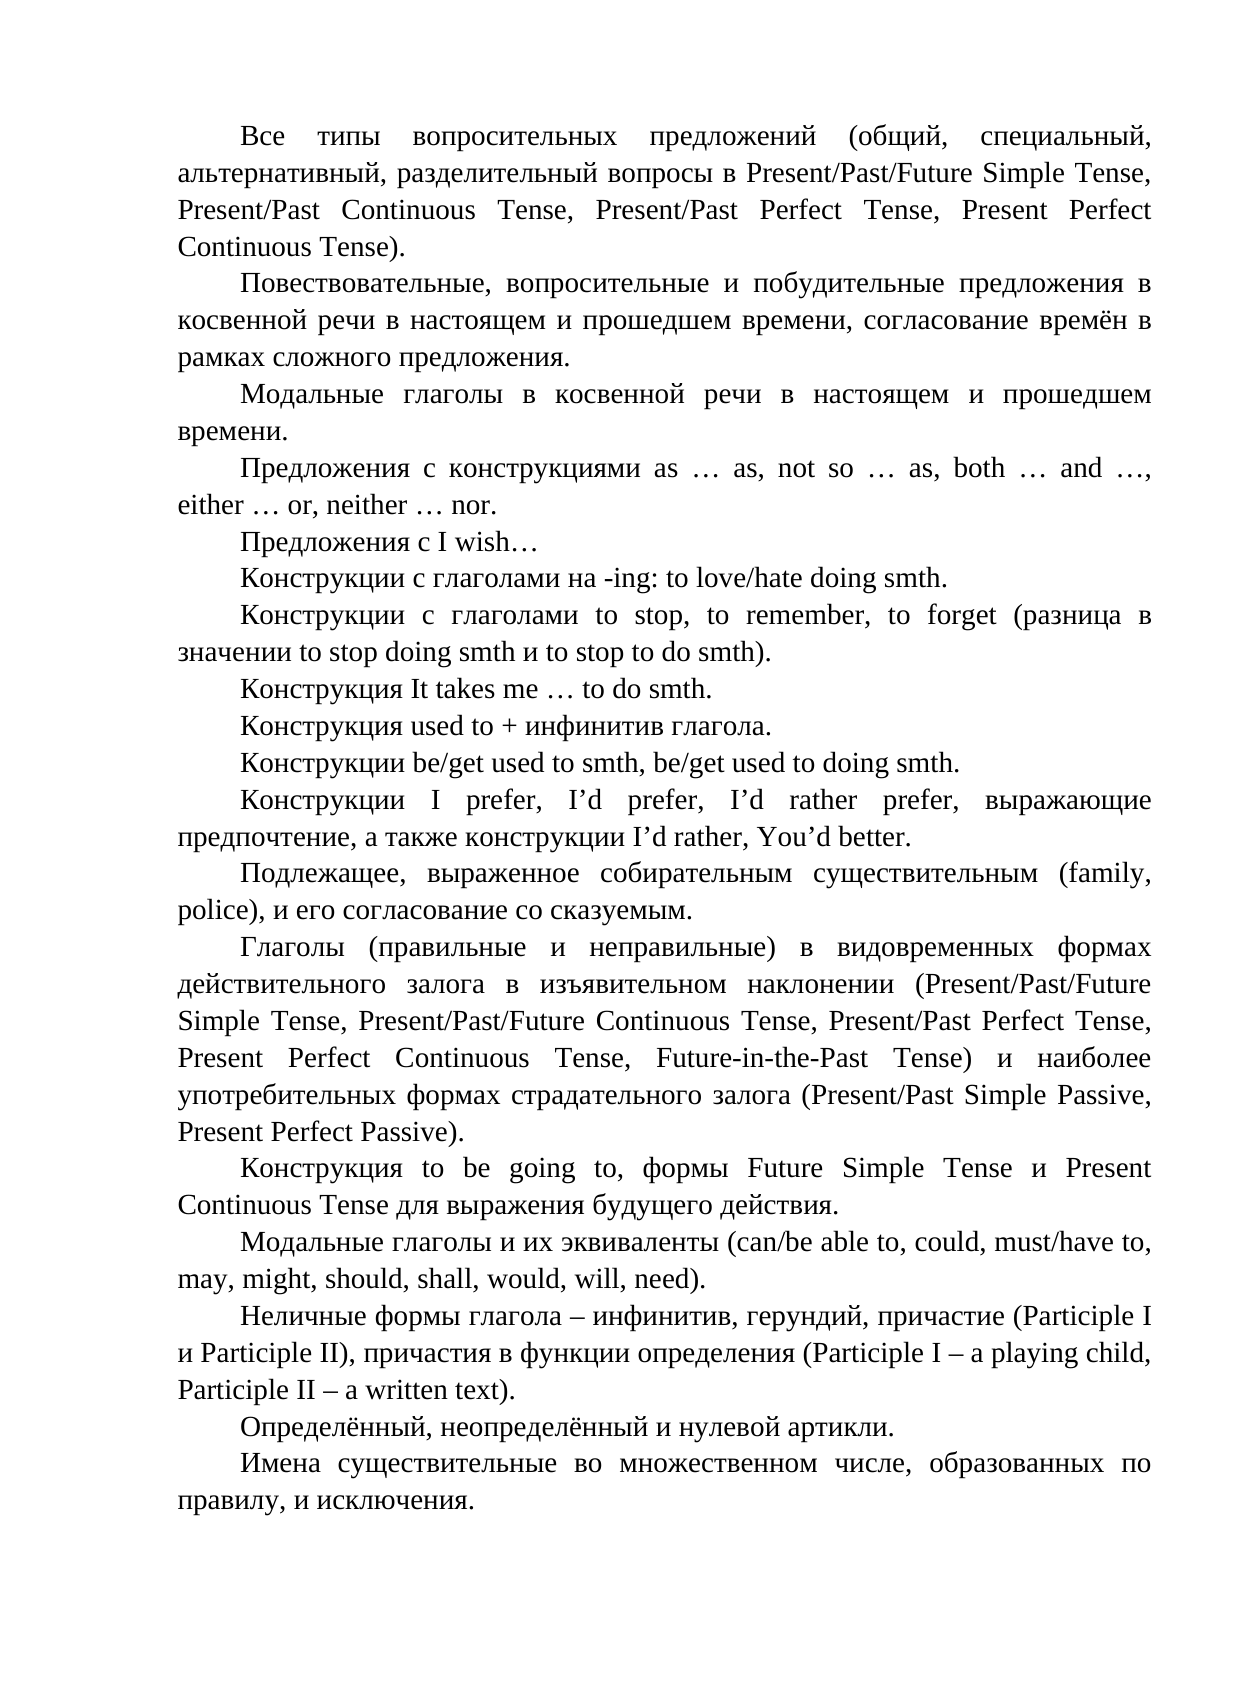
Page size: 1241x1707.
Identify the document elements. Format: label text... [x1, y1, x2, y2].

text Глаголы (правильные и неправильные) в видовременных формах действительного залога в изъявительном наклонении (Present/Past/Future Simple Tense, Present/Past/Future Continuous Tense, Present/Past Perfect Tense, Present Perfect Continuous Tense, Future-in-the-Past Tense) и наиболее употребительных формах страдательного залога (Present/Past Simple Passive, Present Perfect Passive). [177, 929, 1152, 1147]
text Конструкции I prefer, I’d prefer, I’d rather prefer, выражающие предпочтение, а также конструкции I’d rather, You’d better. [177, 782, 1152, 852]
text Предложения с I wish… [177, 524, 1152, 557]
text Предложения с конструкциями as … as, not so … as, both … and …, either … or, neither … nor. [177, 450, 1152, 520]
text Конструкции be/get used to smth, be/get used to doing smth. [177, 745, 1152, 778]
text Все типы вопросительных предложений (общий, специальный, альтернативный, разделительный вопросы в Present/Past/Future Simple Tense, Present/Past Continuous Tense, Present/Past Perfect Tense, Present Perfect Continuous Tense). [177, 118, 1152, 262]
text Модальные глаголы и их эквиваленты (can/be able to, could, must/have to, may, might, should, shall, would, will, need). [177, 1224, 1152, 1295]
text Конструкции c глаголами to stop, to remember, to forget (разница в значении to stop doing smth и to stop to do smth). [177, 597, 1152, 668]
text Конструкции с глаголами на -ing: to love/hate doing smth. [177, 561, 1152, 594]
text Конструкция used to + инфинитив глагола. [177, 708, 1152, 742]
text Неличные формы глагола – инфинитив, герундий, причастие (Participle I и Participle II), причастия в функции определения (Participle I – a playing child, Participle II – a written text). [177, 1298, 1152, 1405]
text Конструкция It takes me … to do smth. [177, 671, 1152, 705]
text Повествовательные, вопросительные и побудительные предложения в косвенной речи в настоящем и прошедшем времени, согласование времён в рамках сложного предложения. [177, 266, 1152, 373]
text Подлежащее, выраженное собирательным существительным (family, police), и его согласование со сказуемым. [177, 856, 1152, 926]
text Конструкция to be going to, формы Future Simple Tense и Present Continuous Tense для выражения будущего действия. [177, 1151, 1152, 1221]
text Имена существительные во множественном числе, образованных по правилу, и исключения. [177, 1446, 1152, 1516]
text Модальные глаголы в косвенной речи в настоящем и прошедшем времени. [177, 376, 1152, 447]
text Определённый, неопределённый и нулевой артикли. [177, 1409, 1152, 1442]
